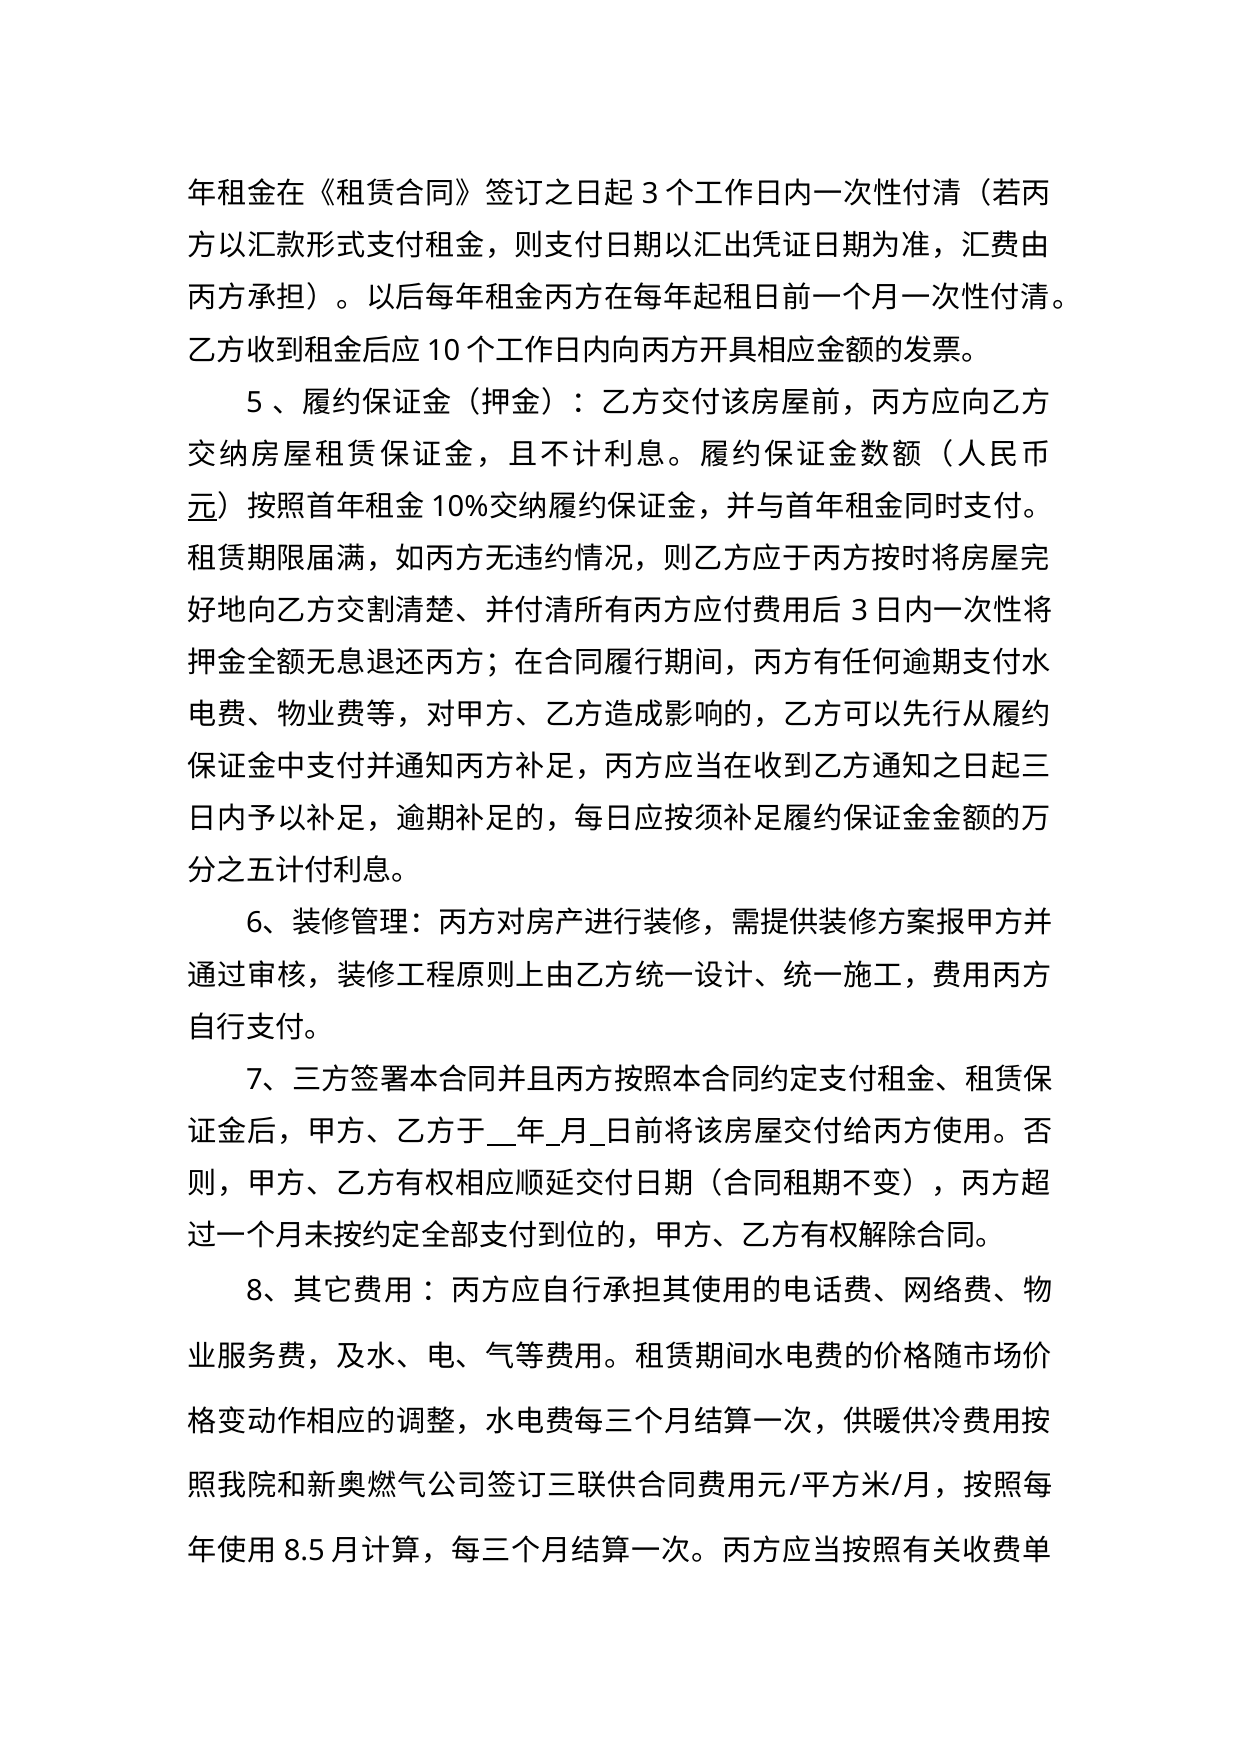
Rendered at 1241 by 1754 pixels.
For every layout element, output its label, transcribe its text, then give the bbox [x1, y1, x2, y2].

text 5 、履约保证金（押金）：乙方交付该房屋前，丙方应向乙方交纳房屋租赁保证金，且不计利息。履约保证金数额（人民币 元）按照首年租金10%交纳履约保证金，并与首年租金同时支付。租赁期限届满，如丙方无违约情况，则乙方应于丙方按时将房屋完好地向乙方交割清楚、并付清所有丙方应付费用后3日内一次性将押金全额无息退还丙方；在合同履行期间，丙方有任何逾期支付水电费、物业费等，对甲方、乙方造成影响的，乙方可以先行从履约保证金中支付并通知丙方补足，丙方应当在收到乙方通知之日起三日内予以补足，逾期补足的，每日应按须补足履约保证金金额的万分之五计付利息。 [187, 370, 1053, 891]
text 7、三方签署本合同并且丙方按照本合同约定支付租金、租赁保证金后，甲方、乙方于 年 月 日前将该房屋交付给丙方使用。否则，甲方、乙方有权相应顺延交付日期（合同租期不变），丙方超过一个月未按约定全部支付到位的，甲方、乙方有权解除合同。 [187, 1047, 1053, 1256]
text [187, 162, 1053, 370]
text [187, 1256, 1053, 1581]
text 6、装修管理：丙方对房产进行装修，需提供装修方案报甲方并通过审核，装修工程原则上由乙方统一设计、统一施工，费用丙方自行支付。 [187, 891, 1053, 1047]
